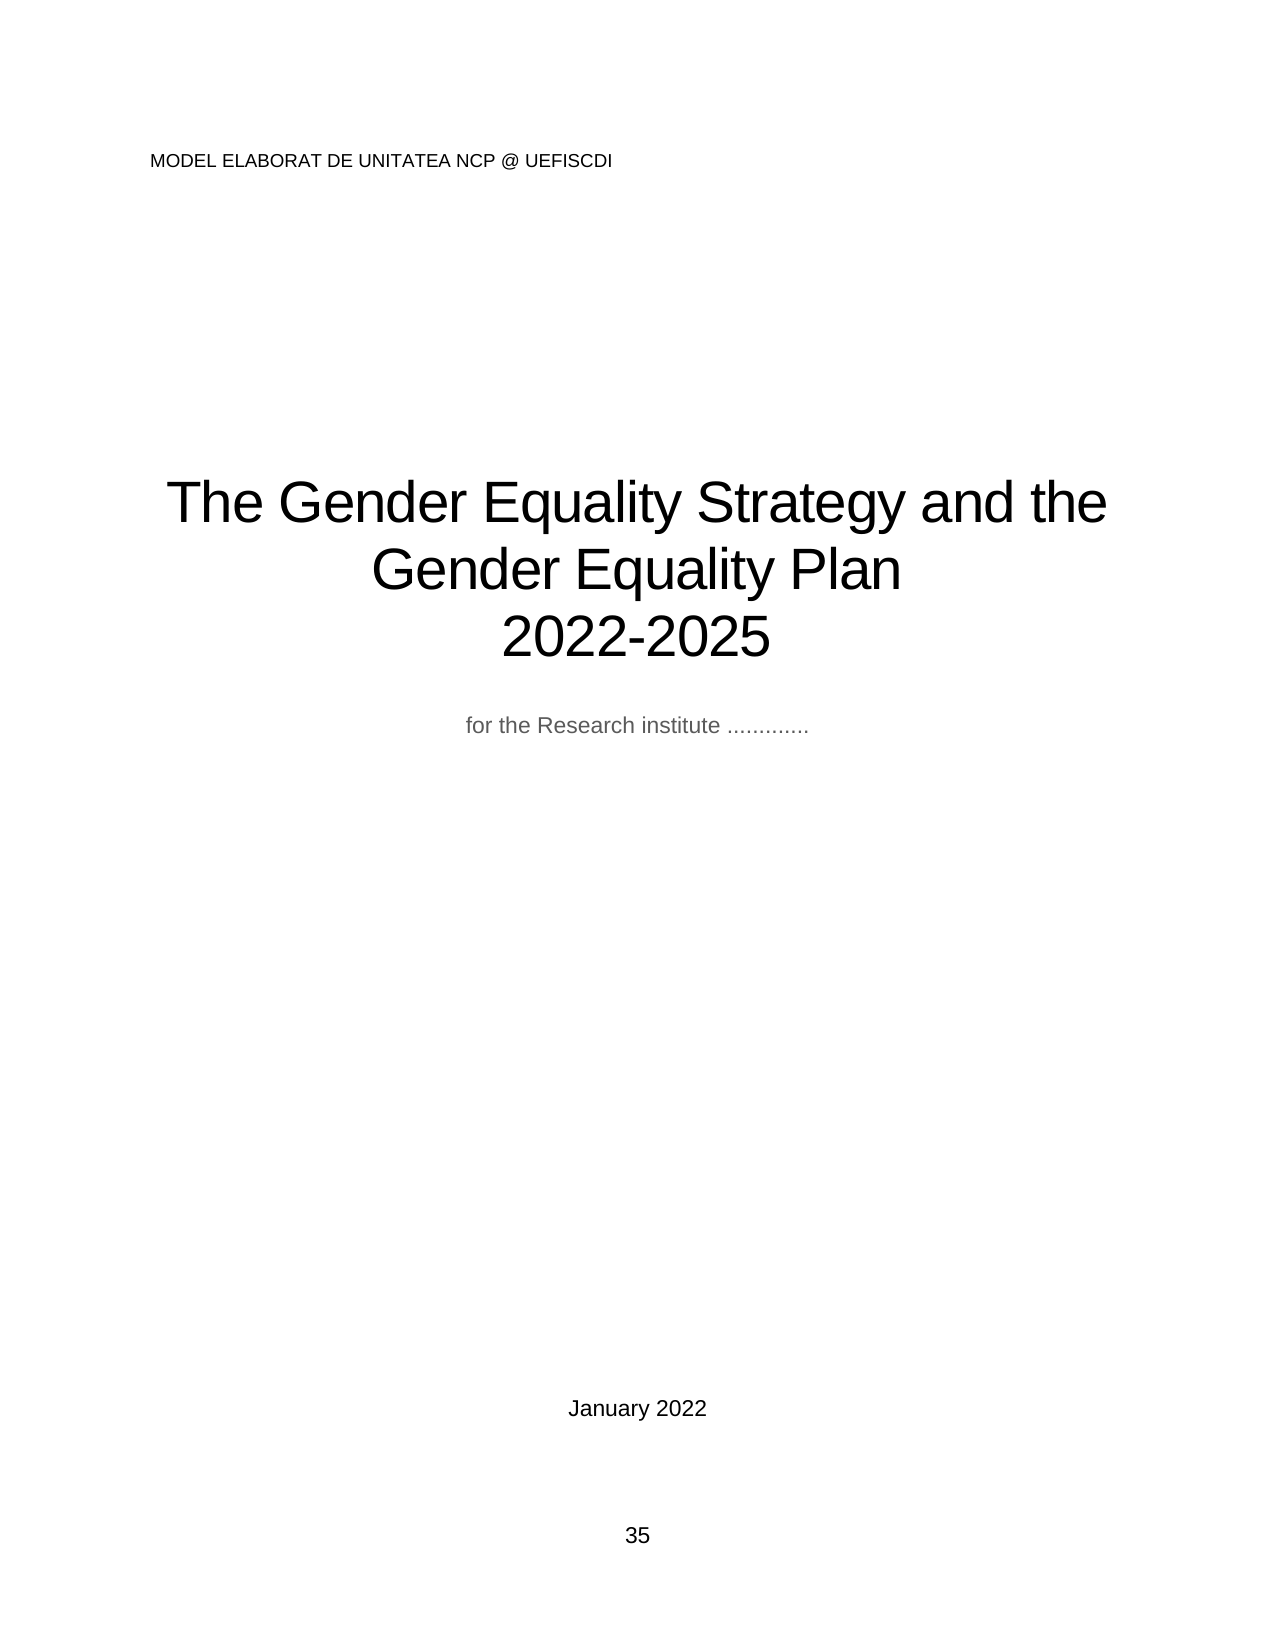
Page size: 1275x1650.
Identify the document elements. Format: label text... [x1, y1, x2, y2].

title The Gender Equality Strategy and the Gender Equality Plan [150, 468, 1125, 602]
subtitle for the Research institute ............. [150, 712, 1125, 738]
text MODEL ELABORAT DE UNITATEA NCP @ UEFISCDI [150, 150, 1125, 172]
text January 2022 [150, 1395, 1125, 1422]
title 2022-2025 [150, 602, 1125, 669]
